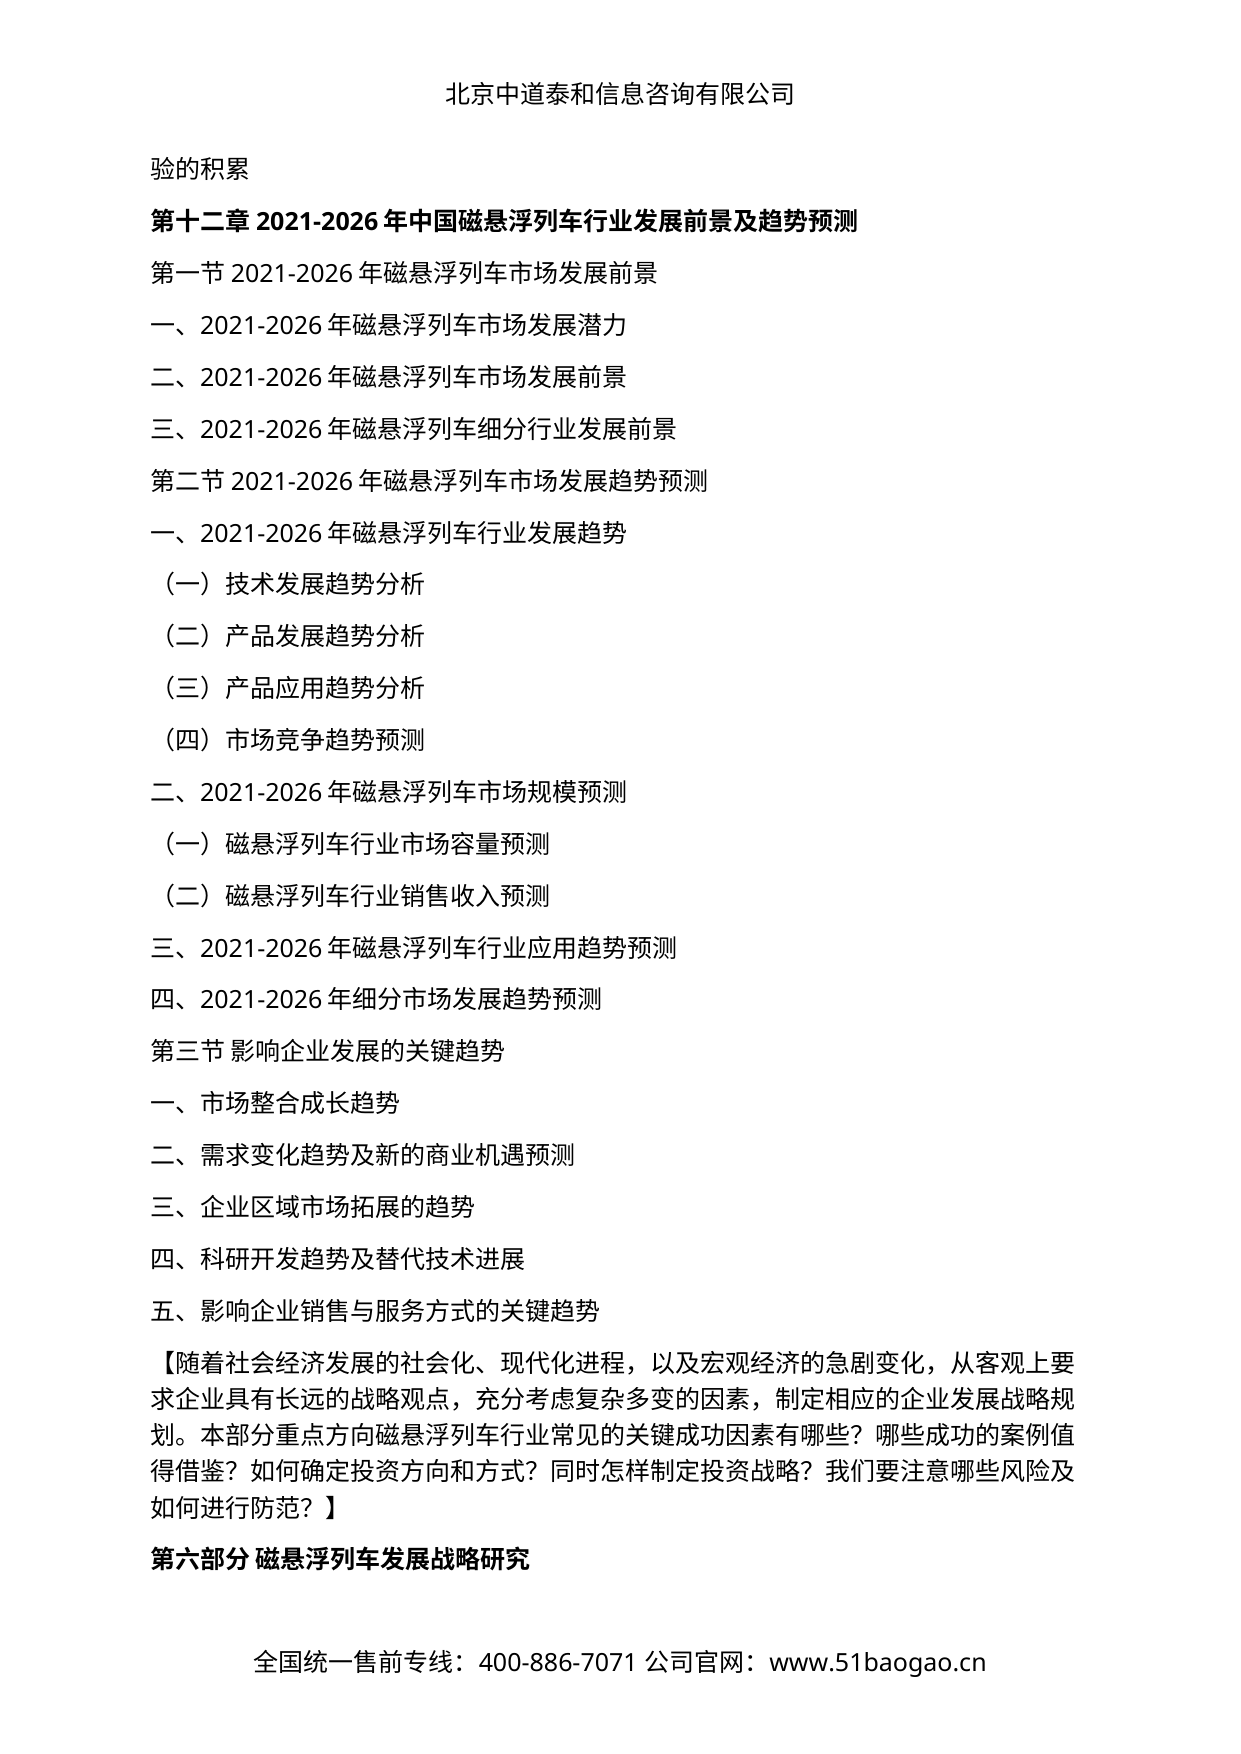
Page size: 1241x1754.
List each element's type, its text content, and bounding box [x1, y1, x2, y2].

text 一、市场整合成长趋势 [150, 1084, 1090, 1120]
text 三、2021-2026年磁悬浮列车行业应用趋势预测 [150, 928, 1090, 964]
text 第十二章 2021-2026年中国磁悬浮列车行业发展前景及趋势预测 [150, 202, 1090, 238]
text 四、科研开发趋势及替代技术进展 [150, 1239, 1090, 1276]
text 【随着社会经济发展的社会化、现代化进程，以及宏观经济的急剧变化，从客观上要求企业具有长远的战略观点，充分考虑复杂多变的因素，制定相应的企业发展战略规划。本部分重点方向磁悬浮列车行业常见的关键成功因素有哪些？哪些成功的案例值得借鉴？如何确定投资方向和方式？同时怎样制定投资战略？我们要注意哪些风险及如何进行防范？】 [150, 1343, 1090, 1524]
text 二、2021-2026年磁悬浮列车市场发展前景 [150, 357, 1090, 394]
text （二）产品发展趋势分析 [150, 617, 1090, 653]
text 五、影响企业销售与服务方式的关键趋势 [150, 1291, 1090, 1327]
text 第三节 影响企业发展的关键趋势 [150, 1032, 1090, 1068]
text 二、2021-2026年磁悬浮列车市场规模预测 [150, 772, 1090, 809]
text 四、2021-2026年细分市场发展趋势预测 [150, 980, 1090, 1016]
text 三、2021-2026年磁悬浮列车细分行业发展前景 [150, 409, 1090, 446]
text 第六部分 磁悬浮列车发展战略研究 [150, 1540, 1090, 1576]
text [150, 150, 1090, 186]
text （四）市场竞争趋势预测 [150, 721, 1090, 757]
text 三、企业区域市场拓展的趋势 [150, 1187, 1090, 1224]
text 二、需求变化趋势及新的商业机遇预测 [150, 1136, 1090, 1172]
text （三）产品应用趋势分析 [150, 669, 1090, 705]
text 第一节 2021-2026年磁悬浮列车市场发展前景 [150, 254, 1090, 290]
text （一）磁悬浮列车行业市场容量预测 [150, 824, 1090, 861]
text （二）磁悬浮列车行业销售收入预测 [150, 876, 1090, 912]
text 一、2021-2026年磁悬浮列车市场发展潜力 [150, 306, 1090, 342]
text 一、2021-2026年磁悬浮列车行业发展趋势 [150, 513, 1090, 549]
text （一）技术发展趋势分析 [150, 565, 1090, 601]
text 第二节 2021-2026年磁悬浮列车市场发展趋势预测 [150, 461, 1090, 497]
